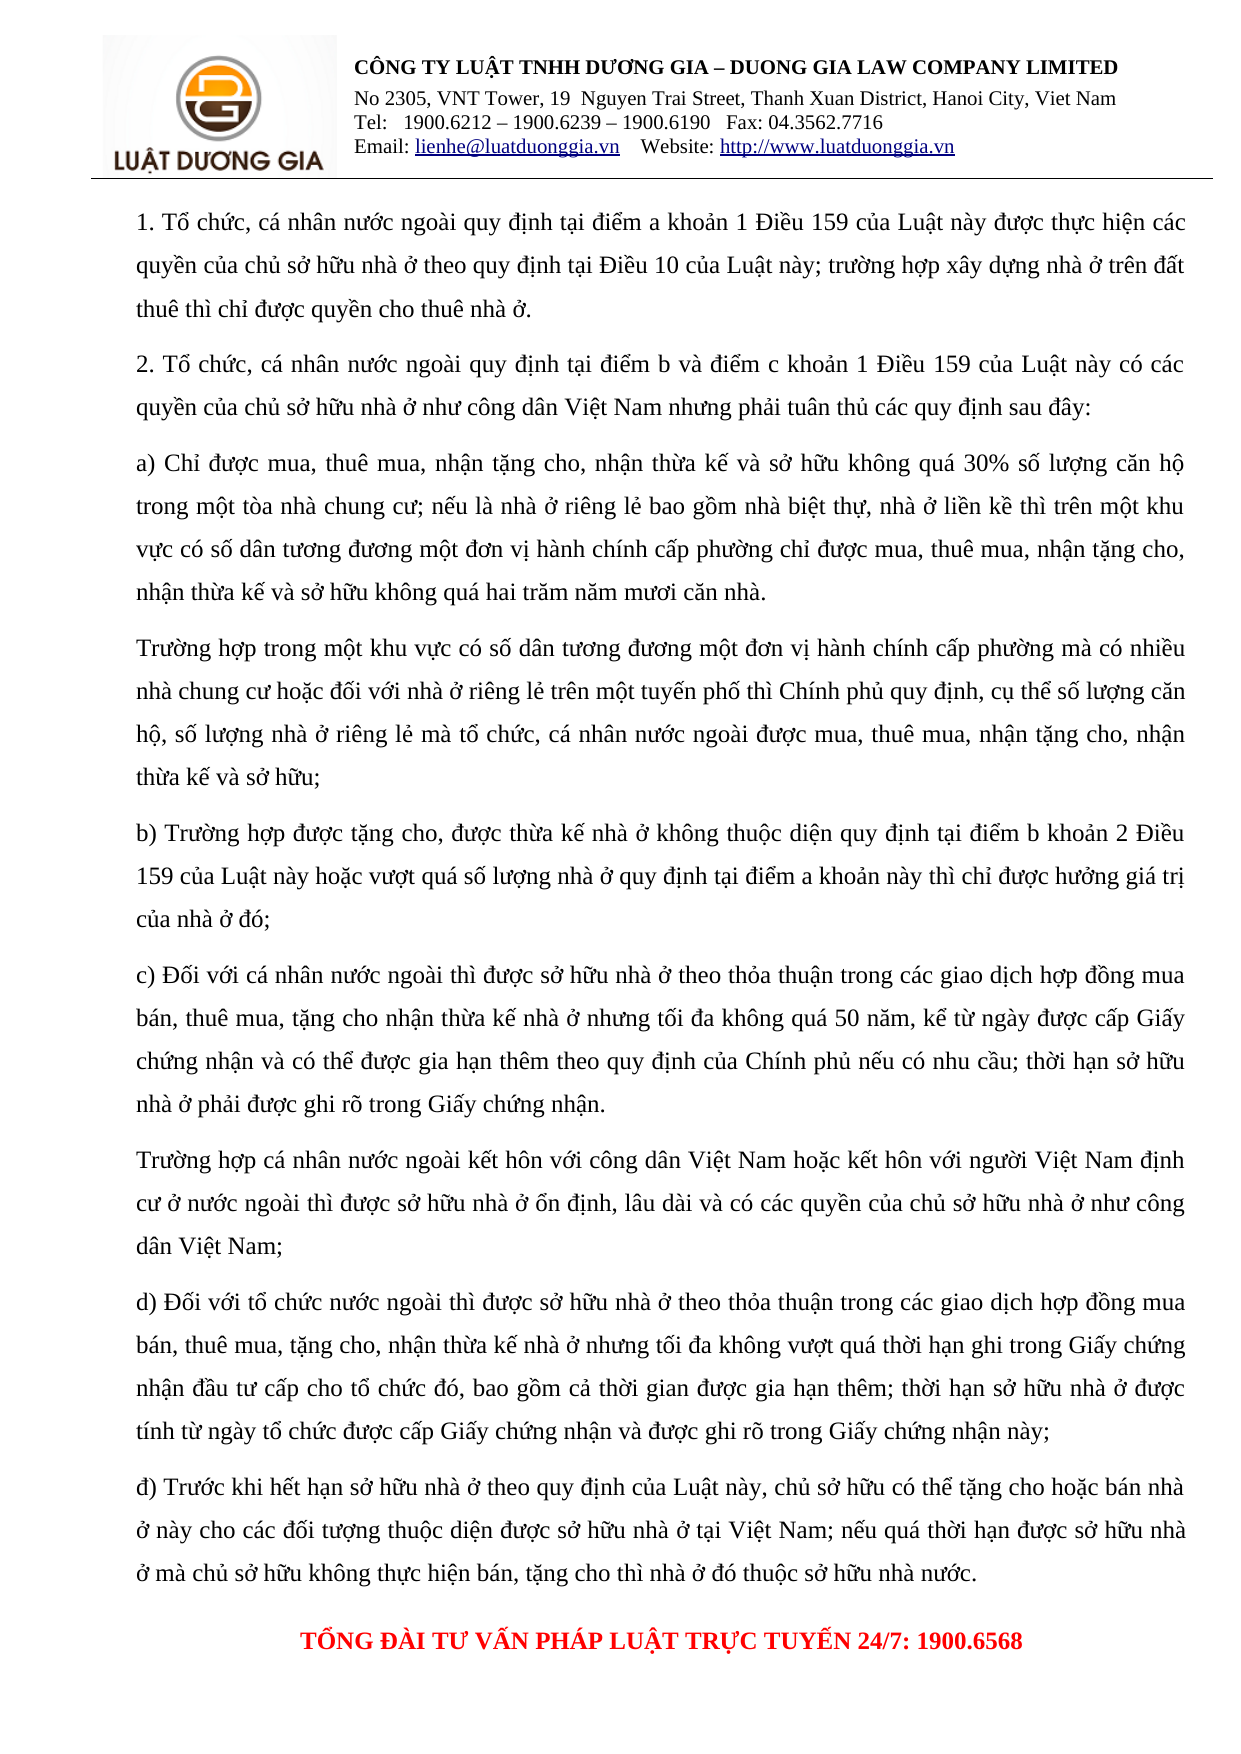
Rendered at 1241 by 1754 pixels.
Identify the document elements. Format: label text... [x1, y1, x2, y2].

text 1. Tổ chức, cá nhân nước ngoài quy định tại điểm a khoản 1 Điều 159 của Luật này được thực hiện các quyền của chủ sở hữu nhà ở theo quy định tại Điều 10 của Luật này; trường hợp xây dựng nhà ở trên đất thuê thì chỉ được quyền cho thuê nhà ở. [136, 207, 1187, 322]
text Trường hợp cá nhân nước ngoài kết hôn với công dân Việt Nam hoặc kết hôn với người Việt Nam định cư ở nước ngoài thì được sở hữu nhà ở ổn định, lâu dài và có các quyền của chủ sở hữu nhà ở như công dân Việt Nam; [136, 1145, 1187, 1260]
picture [102, 35, 338, 178]
text 2. Tổ chức, cá nhân nước ngoài quy định tại điểm b và điểm c khoản 1 Điều 159 của Luật này có các quyền của chủ sở hữu nhà ở như công dân Việt Nam nhưng phải tuân thủ các quy định sau đây: [136, 349, 1187, 421]
text b) Trường hợp được tặng cho, được thừa kế nhà ở không thuộc diện quy định tại điểm b khoản 2 Điều 159 của Luật này hoặc vượt quá số lượng nhà ở quy định tại điểm a khoản này thì chỉ được hưởng giá trị của nhà ở đó; [136, 818, 1187, 933]
text a) Chỉ được mua, thuê mua, nhận tặng cho, nhận thừa kế và sở hữu không quá 30% số lượng căn hộ trong một tòa nhà chung cư; nếu là nhà ở riêng lẻ bao gồm nhà biệt thự, nhà ở liền kề thì trên một khu vực có số dân tương đương một đơn vị hành chính cấp phường chỉ được mua, thuê mua, nhận tặng cho, nhận thừa kế và sở hữu không quá hai trăm năm mươi căn nhà. [136, 448, 1187, 606]
text d) Đối với tổ chức nước ngoài thì được sở hữu nhà ở theo thỏa thuận trong các giao dịch hợp đồng mua bán, thuê mua, tặng cho, nhận thừa kế nhà ở nhưng tối đa không vượt quá thời hạn ghi trong Giấy chứng nhận đầu tư cấp cho tổ chức đó, bao gồm cả thời gian được gia hạn thêm; thời hạn sở hữu nhà ở được tính từ ngày tổ chức được cấp Giấy chứng nhận và được ghi rõ trong Giấy chứng nhận này; [136, 1287, 1187, 1445]
text Trường hợp trong một khu vực có số dân tương đương một đơn vị hành chính cấp phường mà có nhiều nhà chung cư hoặc đối với nhà ở riêng lẻ trên một tuyến phố thì Chính phủ quy định, cụ thể số lượng căn hộ, số lượng nhà ở riêng lẻ mà tổ chức, cá nhân nước ngoài được mua, thuê mua, nhận tặng cho, nhận thừa kế và sở hữu; [136, 633, 1187, 791]
text đ) Trước khi hết hạn sở hữu nhà ở theo quy định của Luật này, chủ sở hữu có thể tặng cho hoặc bán nhà ở này cho các đối tượng thuộc diện được sở hữu nhà ở tại Việt Nam; nếu quá thời hạn được sở hữu nhà ở mà chủ sở hữu không thực hiện bán, tặng cho thì nhà ở đó thuộc sở hữu nhà nước. [136, 1472, 1187, 1587]
text c) Đối với cá nhân nước ngoài thì được sở hữu nhà ở theo thỏa thuận trong các giao dịch hợp đồng mua bán, thuê mua, tặng cho nhận thừa kế nhà ở nhưng tối đa không quá 50 năm, kể từ ngày được cấp Giấy chứng nhận và có thể được gia hạn thêm theo quy định của Chính phủ nếu có nhu cầu; thời hạn sở hữu nhà ở phải được ghi rõ trong Giấy chứng nhận. [136, 960, 1187, 1118]
